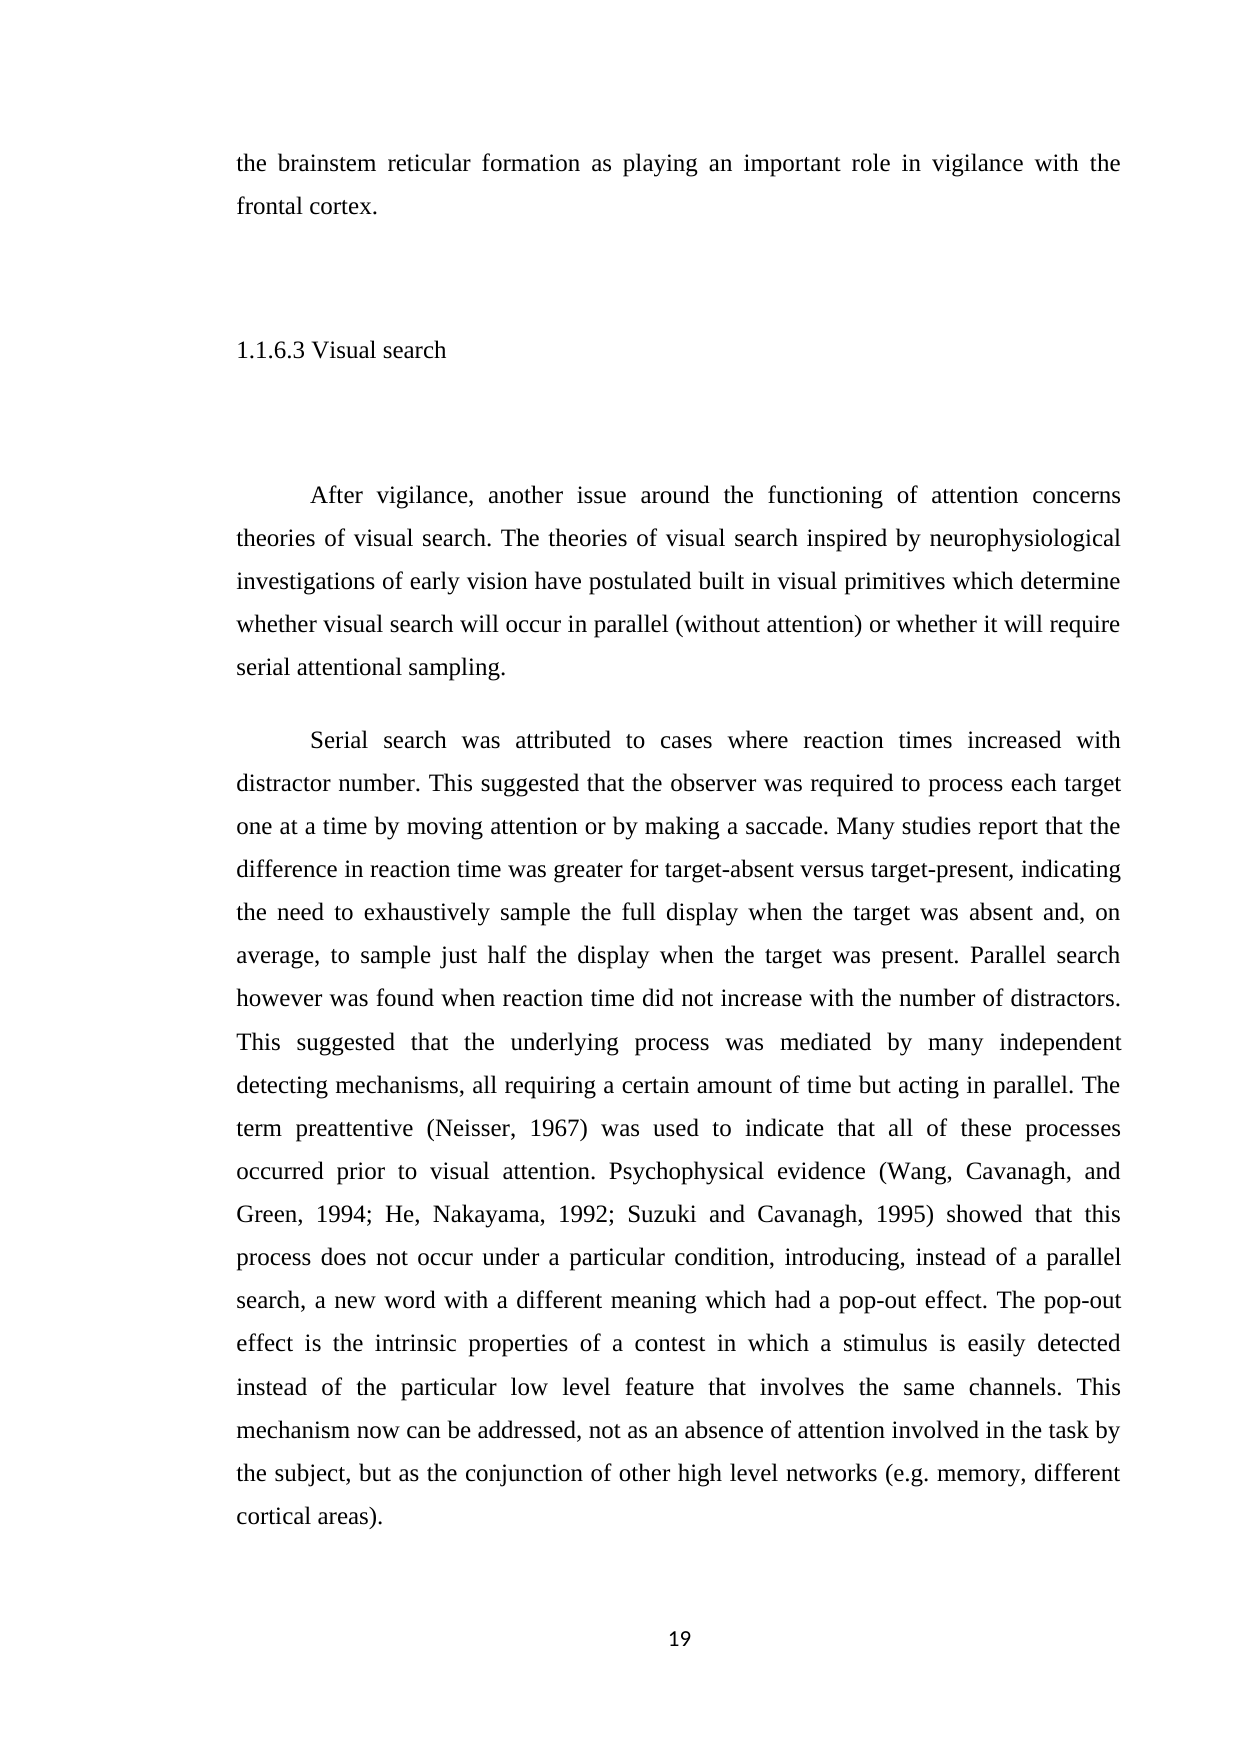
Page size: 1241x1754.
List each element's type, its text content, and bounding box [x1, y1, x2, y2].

text 1.1.6.3 Visual search [236, 335, 1122, 364]
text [236, 148, 1122, 219]
text After vigilance, another issue around the functioning of attention concerns theories of visual search. The theories of visual search inspired by neurophysiological investigations of early vision have postulated built in visual primitives which determine whether visual search will occur in parallel (without attention) or whether it will require serial attentional sampling. [236, 480, 1122, 681]
text Serial search was attributed to cases where reaction times increased with distractor number. This suggested that the observer was required to process each target one at a time by moving attention or by making a saccade. Many studies report that the difference in reaction time was greater for target-absent versus target-present, indicating the need to exhaustively sample the full display when the target was absent and, on average, to sample just half the display when the target was present. Parallel search however was found when reaction time did not increase with the number of distractors. This suggested that the underlying process was mediated by many independent detecting mechanisms, all requiring a certain amount of time but acting in parallel. The term preattentive (Neisser, 1967) was used to indicate that all of these processes occurred prior to visual attention. Psychophysical evidence (Wang, Cavanagh, and Green, 1994; He, Nakayama, 1992; Suzuki and Cavanagh, 1995) showed that this process does not occur under a particular condition, introducing, instead of a parallel search, a new word with a different meaning which had a pop-out effect. The pop-out effect is the intrinsic properties of a contest in which a stimulus is easily detected instead of the particular low level feature that involves the same channels. This mechanism now can be addressed, not as an absence of attention involved in the task by the subject, but as the conjunction of other high level networks (e.g. memory, different cortical areas). [236, 725, 1122, 1530]
